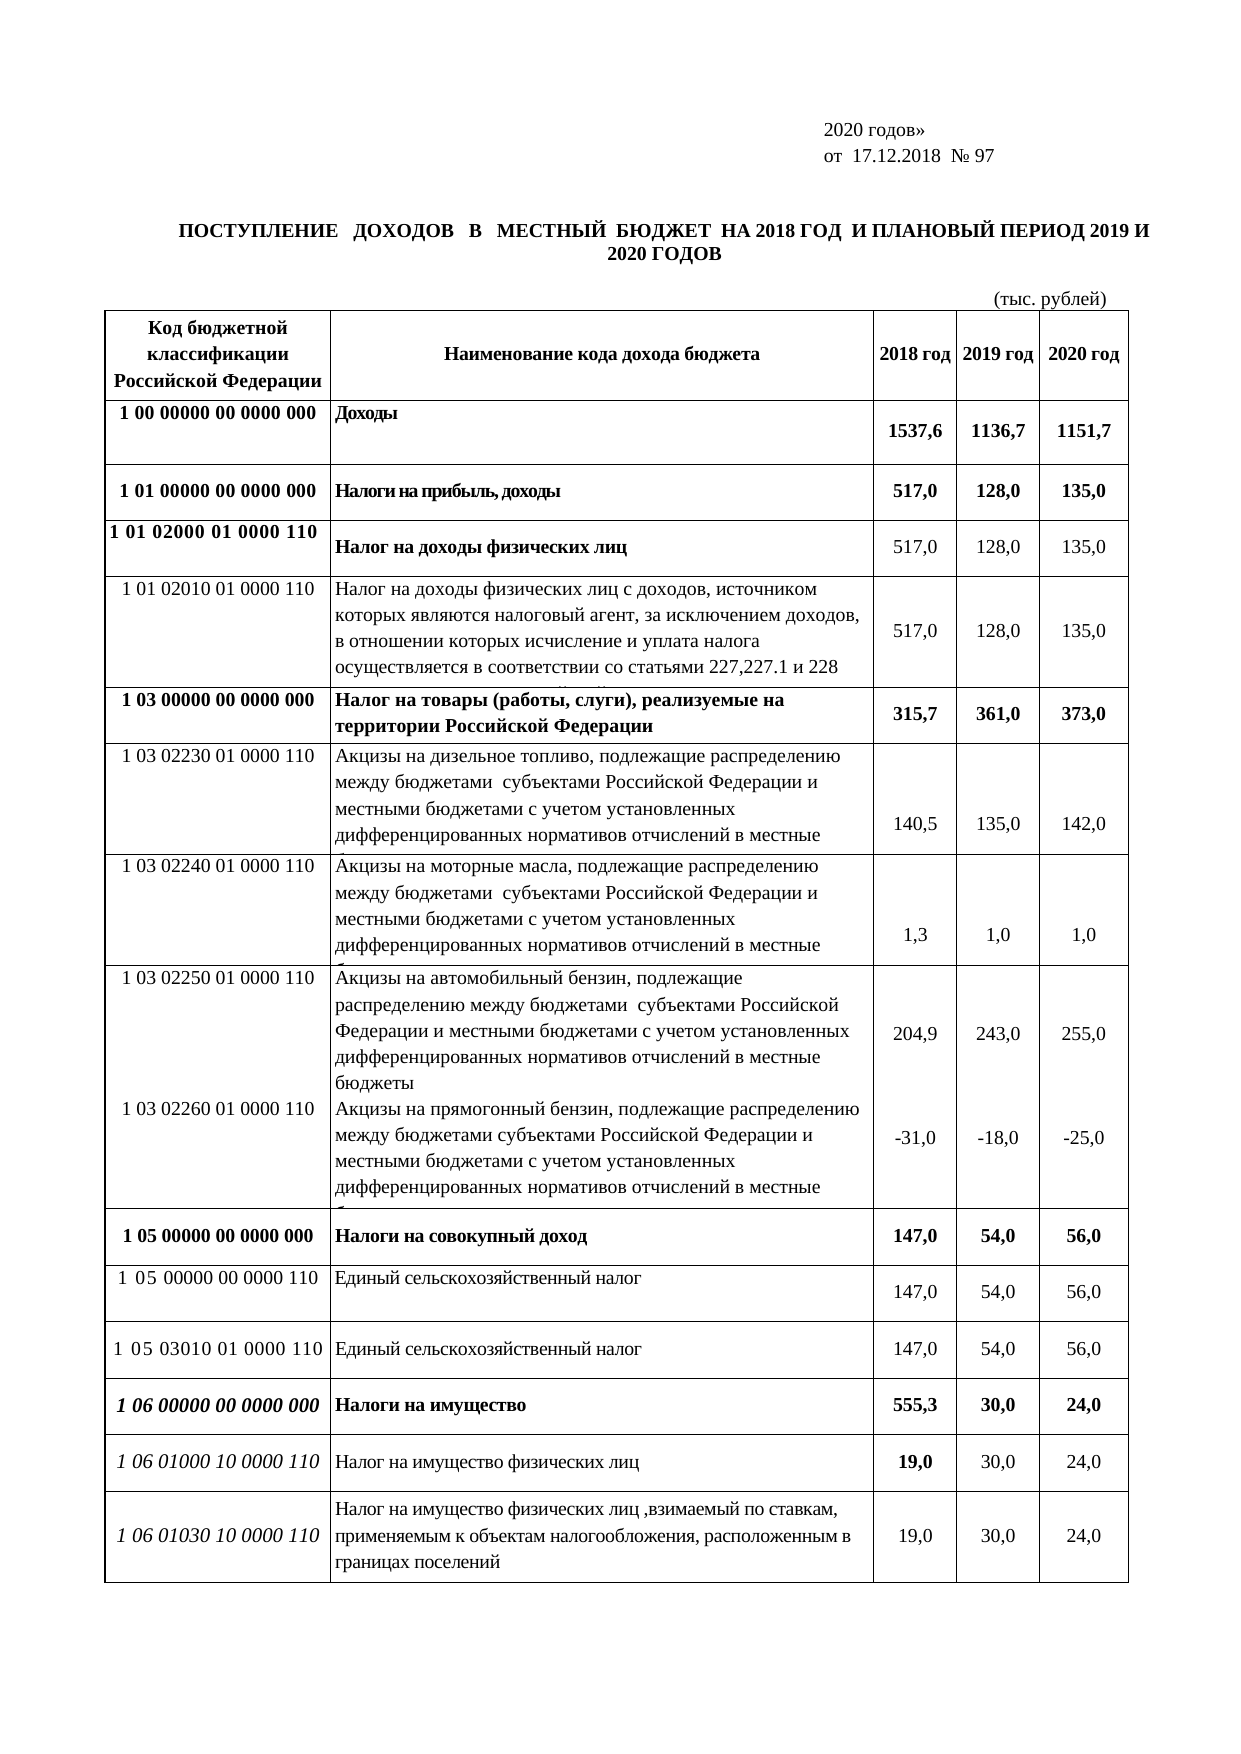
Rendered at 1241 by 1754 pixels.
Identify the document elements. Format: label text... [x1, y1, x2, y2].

table_cell 1 03 02230 01 0000 110 [106, 744, 330, 853]
table_cell 54,0 [957, 1322, 1039, 1378]
table_cell 140,5 [874, 744, 956, 853]
table_cell 30,0 [957, 1379, 1039, 1434]
table_cell 315,7 [874, 688, 956, 743]
table_cell 1 05 00000 00 0000 110 [106, 1266, 330, 1321]
table_cell 54,0 [957, 1266, 1039, 1321]
table_cell 1 01 02010 01 0000 110 [106, 577, 330, 687]
table_cell 1 06 00000 00 0000 000 [106, 1379, 330, 1434]
table_cell 24,0 [1040, 1492, 1128, 1582]
table_cell 147,0 [874, 1209, 956, 1265]
table_cell 361,0 [957, 688, 1039, 743]
table_cell 56,0 [1040, 1209, 1128, 1265]
table_cell 555,3 [874, 1379, 956, 1434]
table_cell 1 06 01030 10 0000 110 [106, 1492, 330, 1582]
table_cell 255,0 -25,0 [1040, 966, 1128, 1208]
table_cell 1 03 00000 00 0000 000 [106, 688, 330, 743]
table_cell Доходы [331, 401, 873, 464]
table_cell 1 01 02000 01 0000 110 [106, 521, 330, 576]
text (тыс. рублей) [177, 287, 1152, 310]
table_cell 1537,6 [874, 401, 956, 464]
table_cell 56,0 [1040, 1266, 1128, 1321]
table_cell Налоги на совокупный доход [331, 1209, 873, 1265]
table_cell 1151,7 [1040, 401, 1128, 464]
table_cell 54,0 [957, 1209, 1039, 1265]
table_cell Единый сельскохозяйственный налог [331, 1266, 873, 1321]
table_cell 1 05 03010 01 0000 110 [106, 1322, 330, 1378]
table_cell Налог на имущество физических лиц [331, 1435, 873, 1491]
table_cell 142,0 [1040, 744, 1128, 853]
table_cell 1,3 [874, 855, 956, 965]
table_cell 135,0 [957, 744, 1039, 853]
table_cell 30,0 [957, 1492, 1039, 1582]
table_cell Единый сельскохозяйственный налог [331, 1322, 873, 1378]
table_cell 1 01 00000 00 0000 000 [106, 465, 330, 519]
table_cell 128,0 [957, 465, 1039, 519]
table_cell 1,0 [957, 855, 1039, 965]
table_cell 517,0 [874, 465, 956, 519]
table_cell 19,0 [874, 1435, 956, 1491]
table_cell 1 03 02240 01 0000 110 [106, 855, 330, 965]
table_header Код бюджетной классификации Российской Федерации [106, 311, 330, 400]
table_cell Налог на доходы физических лиц с доходов, источником которых являются налоговый агент, за исключением доходов, в отношении которых исчисление и уплата налога осуществляется в соответствии со статьями 227,227.1 и 228 Налогового кодекса Российской Федерации [331, 577, 873, 687]
table_cell 204,9 -31,0 [874, 966, 956, 1208]
table_cell 30,0 [957, 1435, 1039, 1491]
table_cell 19,0 [874, 1492, 956, 1582]
table_cell 373,0 [1040, 688, 1128, 743]
table_cell Налог на доходы физических лиц [331, 521, 873, 576]
table_cell 147,0 [874, 1322, 956, 1378]
table_cell 128,0 [957, 577, 1039, 687]
table_cell 1,0 [1040, 855, 1128, 965]
table_header 2019 год [957, 311, 1039, 400]
table_cell 1 06 01000 10 0000 110 [106, 1435, 330, 1491]
table_cell 1136,7 [957, 401, 1039, 464]
table_cell 56,0 [1040, 1322, 1128, 1378]
table_cell Акцизы на автомобильный бензин, подлежащие распределению между бюджетами субъектами Российской Федерации и местными бюджетами с учетом установленных дифференцированных нормативов отчислений в местные бюджеты Акцизы на прямогонный бензин, подлежащие распределению между бюджетами субъектами Российской Федерации и местными бюджетами с учетом установленных дифференцированных нормативов отчислений в местные бюджеты [331, 966, 873, 1208]
table_cell Налог на имущество физических лиц ,взимаемый по ставкам, применяемым к объектам налогообложения, расположенным в границах поселений [331, 1492, 873, 1582]
table_cell 517,0 [874, 577, 956, 687]
table_cell 1 05 00000 00 0000 000 [106, 1209, 330, 1265]
table_cell Акцизы на дизельное топливо, подлежащие распределению между бюджетами субъектами Российской Федерации и местными бюджетами с учетом установленных дифференцированных нормативов отчислений в местные бюджеты [331, 744, 873, 853]
text ПОСТУПЛЕНИЕ ДОХОДОВ В МЕСТНЫЙ БЮДЖЕТ НА 2018 ГОД И ПЛАНОВЫЙ ПЕРИОД 2019 И 2020 ГОДОВ [177, 219, 1152, 264]
table_cell 135,0 [1040, 521, 1128, 576]
table_cell 1 03 02250 01 0000 110 1 03 02260 01 0000 110 [106, 966, 330, 1208]
table_cell Налог на товары (работы, слуги), реализуемые на территории Российской Федерации [331, 688, 873, 743]
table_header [812, 118, 1163, 171]
table_cell Налоги на прибыль, доходы [331, 465, 873, 519]
table_cell 147,0 [874, 1266, 956, 1321]
table_cell 243,0 -18,0 [957, 966, 1039, 1208]
table_header 2020 год [1040, 311, 1128, 400]
table_cell 517,0 [874, 521, 956, 576]
table_header Наименование кода дохода бюджета [331, 311, 873, 400]
table_cell Акцизы на моторные масла, подлежащие распределению между бюджетами субъектами Российской Федерации и местными бюджетами с учетом установленных дифференцированных нормативов отчислений в местные бюджеты [331, 855, 873, 965]
table_cell 1 00 00000 00 0000 000 [106, 401, 330, 464]
table_cell Налоги на имущество [331, 1379, 873, 1434]
table_cell 24,0 [1040, 1379, 1128, 1434]
table_cell 135,0 [1040, 465, 1128, 519]
table_cell 24,0 [1040, 1435, 1128, 1491]
table_cell 135,0 [1040, 577, 1128, 687]
table_header 2018 год [874, 311, 956, 400]
table_cell 128,0 [957, 521, 1039, 576]
